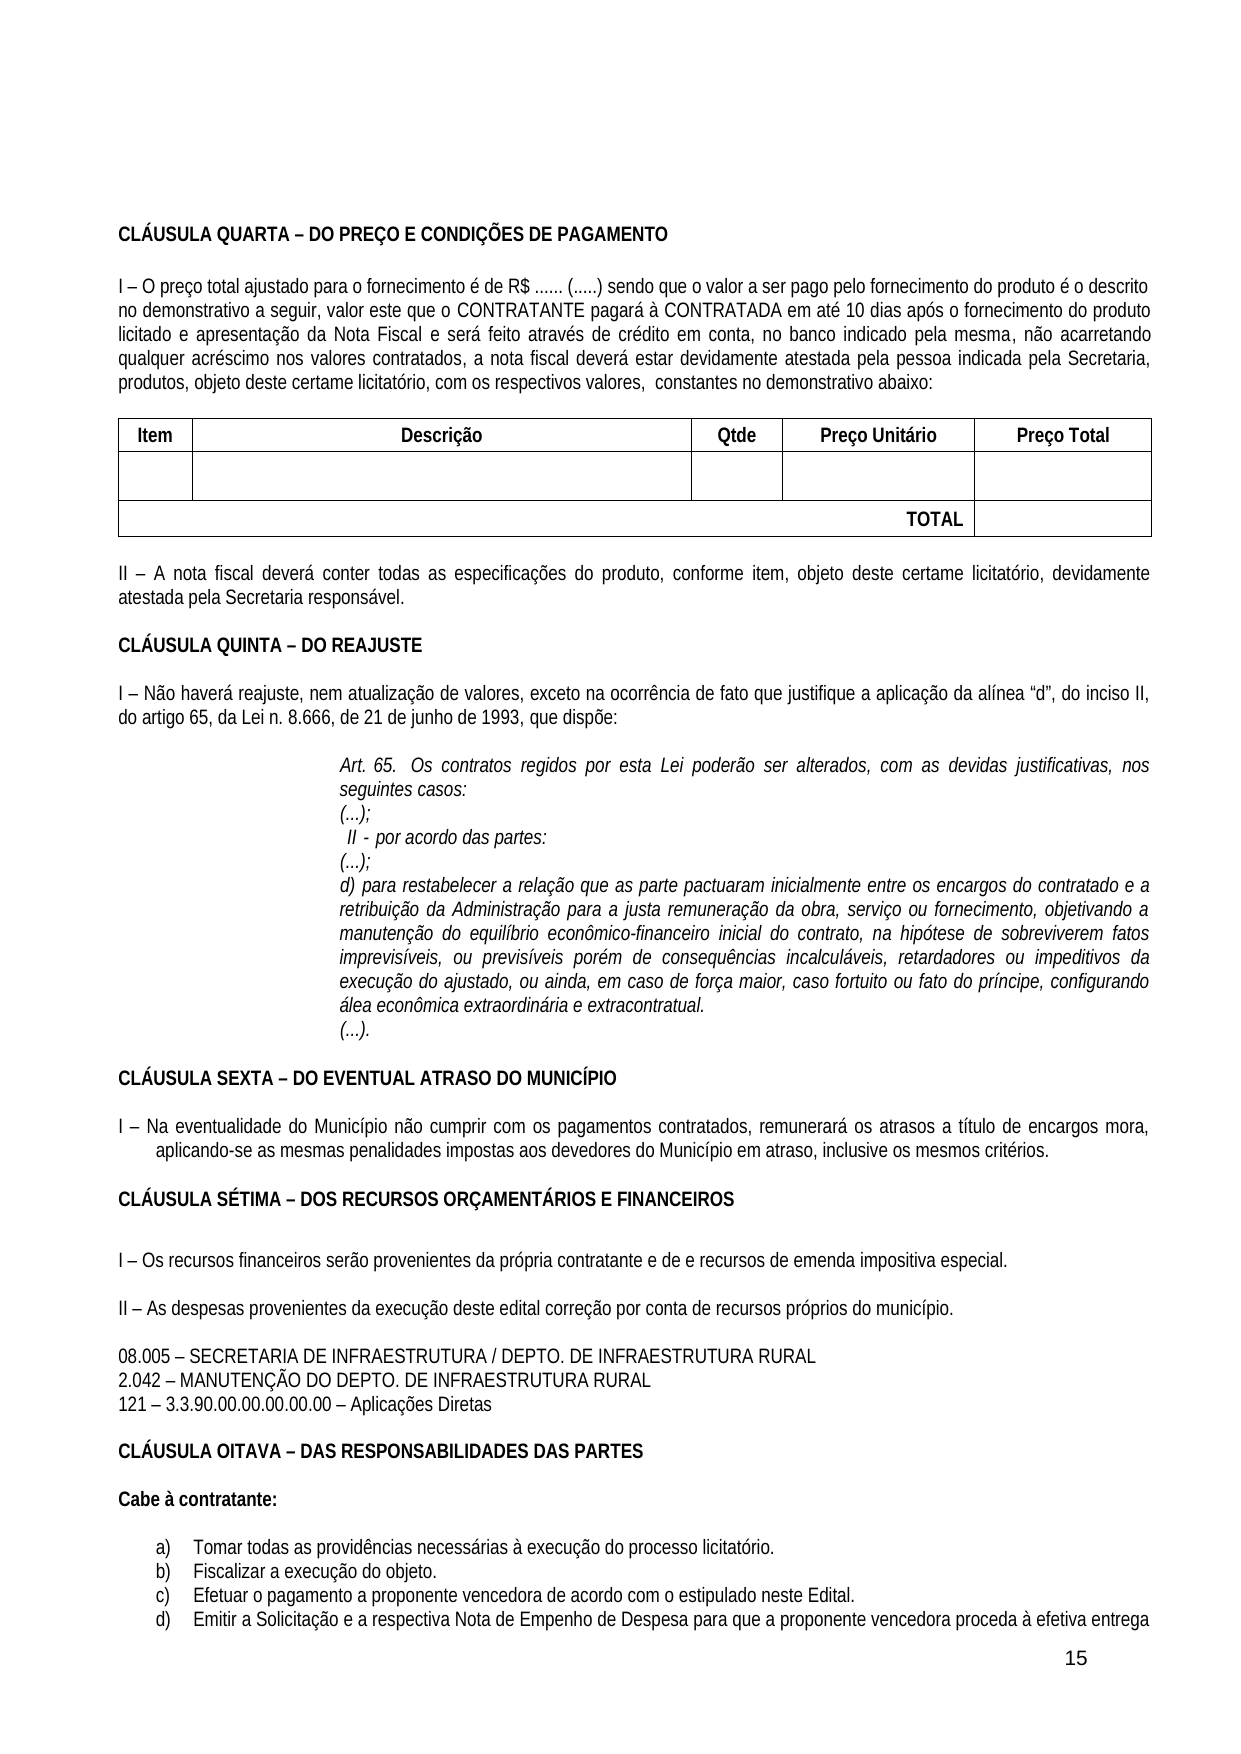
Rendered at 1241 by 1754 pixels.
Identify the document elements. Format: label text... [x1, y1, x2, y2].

text II – A nota fiscal deverá conter todas as especificações do produto, conforme item, objeto deste certame licitatório, devidamente atestada pela Secretaria responsável. [118, 561, 1152, 609]
table_cell [975, 501, 1151, 536]
text II – As despesas provenientes da execução deste edital correção por conta de recursos próprios do município. [118, 1296, 1152, 1319]
table_header Preço Unitário [783, 419, 974, 451]
text (...); [339, 801, 1152, 825]
text CLÁUSULA QUINTA – DO REAJUSTE [118, 633, 1152, 657]
table_cell [119, 452, 192, 500]
list Fiscalizar a execução do objeto. [156, 1559, 1152, 1583]
text 121 – 3.3.90.00.00.00.00.00 – Aplicações Diretas [118, 1391, 1152, 1415]
text II - por acordo das partes: [339, 825, 1152, 849]
subtitle CLÁUSULA SEXTA – DO EVENTUAL ATRASO DO MUNICÍPIO [118, 1065, 1152, 1089]
text 2.042 – MANUTENÇÃO DO DEPTO. DE INFRAESTRUTURA RURAL [118, 1367, 1152, 1391]
text Art. 65. Os contratos regidos por esta Lei poderão ser alterados, com as devidas justificativas, nos seguintes casos: [339, 753, 1152, 801]
text Cabe à contratante: [118, 1487, 1152, 1511]
text CLÁUSULA SÉTIMA – DOS RECURSOS ORÇAMENTÁRIOS E FINANCEIROS [118, 1187, 1152, 1211]
text (...); [339, 849, 1152, 873]
table_cell [975, 452, 1151, 500]
text I – Os recursos financeiros serão provenientes da própria contratante e de e recursos de emenda impositiva especial. [118, 1248, 1152, 1272]
subtitle CLÁUSULA QUARTA – DO PREÇO E CONDIÇÕES DE PAGAMENTO [118, 222, 1152, 246]
table_cell TOTAL [119, 501, 974, 536]
table_cell [193, 452, 691, 500]
text I – O preço total ajustado para o fornecimento é de R$ ...... (.....) sendo que o valor a ser pago pelo fornecimento do produto é o descrito no demonstrativo a seguir, valor este que o CONTRATANTE pagará à CONTRATADA em até 10 dias após o fornecimento do produto licitado e apresentação da Nota Fiscal e será feito através de crédito em conta, no banco indicado pela mesma, não acarretando qualquer acréscimo nos valores contratados, a nota fiscal deverá estar devidamente atestada pela pessoa indicada pela Secretaria, produtos, objeto deste certame licitatório, com os respectivos valores, constantes no demonstrativo abaixo: [118, 274, 1152, 394]
table_cell [692, 452, 782, 500]
text (...). [339, 1016, 1152, 1040]
table_header Item [119, 419, 192, 451]
table_cell [783, 452, 974, 500]
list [156, 1607, 1152, 1631]
text d) para restabelecer a relação que as parte pactuaram inicialmente entre os encargos do contratado e a retribuição da Administração para a justa remuneração da obra, serviço ou fornecimento, objetivando a manutenção do equilíbrio econômico-financeiro inicial do contrato, na hipótese de sobreviverem fatos imprevisíveis, ou previsíveis porém de consequências incalculáveis, retardadores ou impeditivos da execução do ajustado, ou ainda, em caso de força maior, caso fortuito ou fato do príncipe, configurando álea econômica extraordinária e extracontratual. [339, 873, 1152, 1016]
table_header Qtde [692, 419, 782, 451]
table_header Preço Total [975, 419, 1151, 451]
text I – Não haverá reajuste, nem atualização de valores, exceto na ocorrência de fato que justifique a aplicação da alínea “d”, do inciso II, do artigo 65, da Lei n. 8.666, de 21 de junho de 1993, que dispõe: [118, 681, 1152, 729]
subtitle I – Na eventualidade do Município não cumprir com os pagamentos contratados, remunerará os atrasos a título de encargos mora, aplicando-se as mesmas penalidades impostas aos devedores do Município em atraso, inclusive os mesmos critérios. [118, 1114, 1152, 1162]
text CLÁUSULA OITAVA – DAS RESPONSABILIDADES DAS PARTES [118, 1439, 1144, 1463]
table_header Descrição [193, 419, 691, 451]
text 08.005 – SECRETARIA DE INFRAESTRUTURA / DEPTO. DE INFRAESTRUTURA RURAL [118, 1343, 1152, 1367]
list Efetuar o pagamento a proponente vencedora de acordo com o estipulado neste Edital. [156, 1583, 1152, 1607]
list Tomar todas as providências necessárias à execução do processo licitatório. [156, 1535, 1152, 1559]
